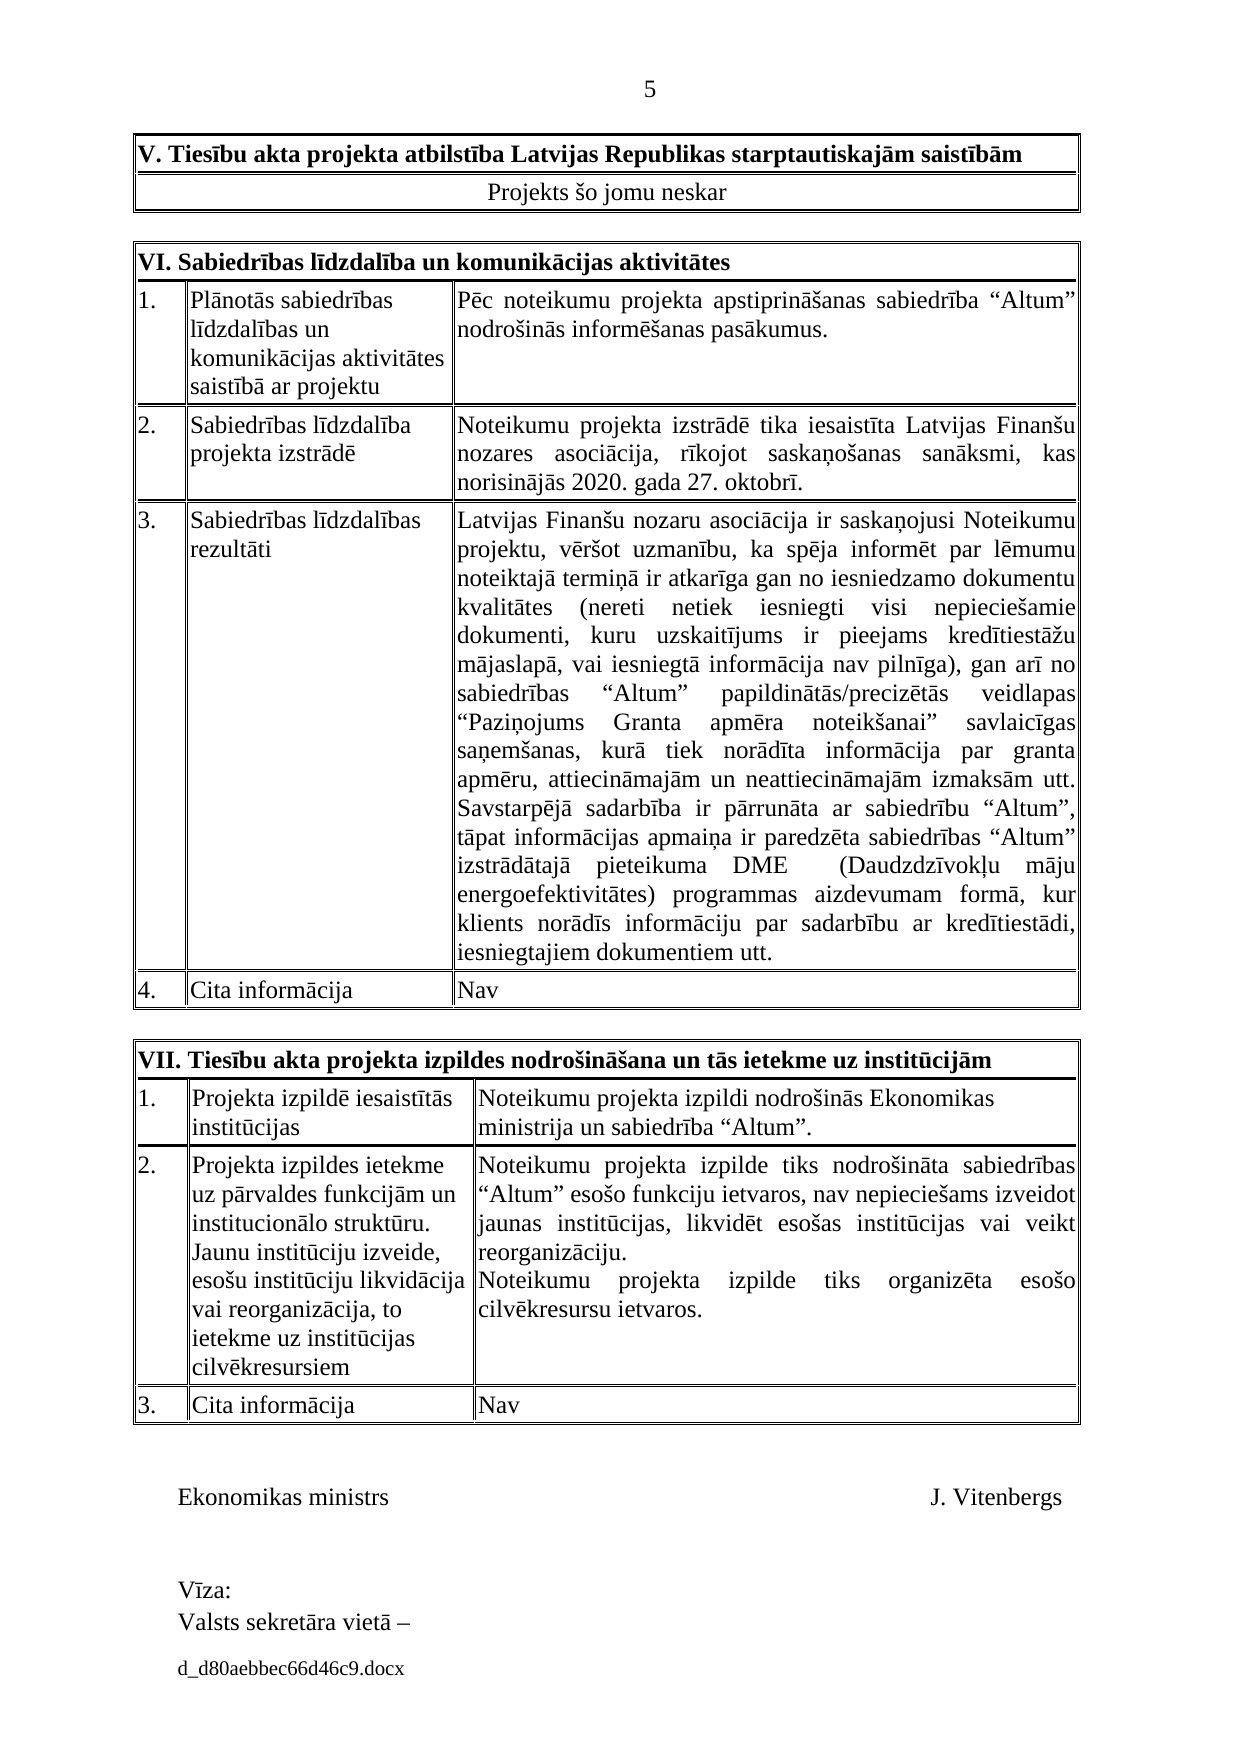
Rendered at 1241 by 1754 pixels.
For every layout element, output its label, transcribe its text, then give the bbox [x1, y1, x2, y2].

table_cell 4. [136, 969, 187, 1007]
table_header VI. Sabiedrības līdzdalība un komunikācijas aktivitātes [136, 244, 1078, 279]
table_cell Nav [475, 1384, 1078, 1422]
table_cell 2. [136, 1144, 187, 1383]
text Vīza: [177, 1576, 1122, 1604]
table_cell Cita informācija [187, 972, 454, 1007]
table_cell Projekts šo jomu neskar [136, 171, 1078, 209]
table_cell Noteikumu projekta izpildi nodrošinās Ekonomikas ministrija un sabiedrība “Altum”. [476, 1077, 1078, 1144]
table_cell Plānotās sabiedrības līdzdalības un komunikācijas aktivitātes saistībā ar projektu [188, 282, 452, 403]
table_cell 1. [136, 279, 185, 403]
table_cell 3. [136, 1384, 188, 1422]
table_cell 1. [136, 1077, 187, 1144]
table_cell Sabiedrības līdzdalības rezultāti [188, 503, 452, 968]
table_cell Latvijas Finanšu nozaru asociācija ir saskaņojusi Noteikumu projektu, vēršot uzmanību, ka spēja informēt par lēmumu noteiktajā termiņā ir atkarīga gan no iesniedzamo dokumentu kvalitātes (nereti netiek iesniegti visi nepieciešamie dokumenti, kuru uzskaitījums ir pieejams kredītiestāžu mājaslapā, vai iesniegtā informācija nav pilnīga), gan arī no sabiedrības “Altum” papildinātās/precizētās veidlapas “Paziņojums Granta apmēra noteikšanai” savlaicīgas saņemšanas, kurā tiek norādīta informācija par granta apmēru, attiecināmajām un neattiecināmajām izmaksām utt. Savstarpējā sadarbība ir pārrunāta ar sabiedrību “Altum”, tāpat informācijas apmaiņa ir paredzēta sabiedrības “Altum” izstrādātajā pieteikuma DME (Daudzdzīvokļu māju energoefektivitātes) programmas aizdevumam formā, kur klients norādīs informāciju par sadarbību ar kredītiestādi, iesniegtajiem dokumentiem utt. [455, 499, 1078, 968]
table_cell Pēc noteikumu projekta apstiprināšanas sabiedrība “Altum” nodrošinās informēšanas pasākumus. [455, 279, 1078, 403]
table_cell Noteikumu projekta izstrādē tika iesaistīta Latvijas Finanšu nozares asociācija, rīkojot saskaņošanas sanāksmi, kas norisinājās 2020. gada 27. oktobrī. [455, 403, 1078, 499]
table_cell 2. [136, 403, 185, 499]
text Valsts sekretāra vietā – [177, 1607, 1122, 1635]
table_header VII. Tiesību akta projekta izpildes nodrošināšana un tās ietekme uz institūcijām [136, 1042, 1078, 1077]
text Ekonomikas ministrs J. Vitenbergs [177, 1482, 1122, 1511]
table_cell Projekta izpildes ietekme uz pārvaldes funkcijām un institucionālo struktūru. Jaunu institūciju izveide, esošu institūciju likvidācija vai reorganizācija, to ietekme uz institūcijas cilvēkresursiem [190, 1147, 473, 1383]
table_cell Sabiedrības līdzdalība projekta izstrādē [188, 407, 452, 499]
table_cell Cita informācija [189, 1387, 475, 1422]
table_cell 3. [136, 499, 185, 968]
table_header V. Tiesību akta projekta atbilstība Latvijas Republikas starptautiskajām saistībām [136, 136, 1078, 171]
table_cell Projekta izpildē iesaistītās institūcijas [190, 1080, 473, 1144]
table_cell Nav [454, 969, 1078, 1007]
table_cell Noteikumu projekta izpilde tiks nodrošināta sabiedrības “Altum” esošo funkciju ietvaros, nav nepieciešams izveidot jaunas institūcijas, likvidēt esošas institūcijas vai veikt reorganizāciju. Noteikumu projekta izpilde tiks organizēta esošo cilvēkresursu ietvaros. [476, 1144, 1078, 1383]
